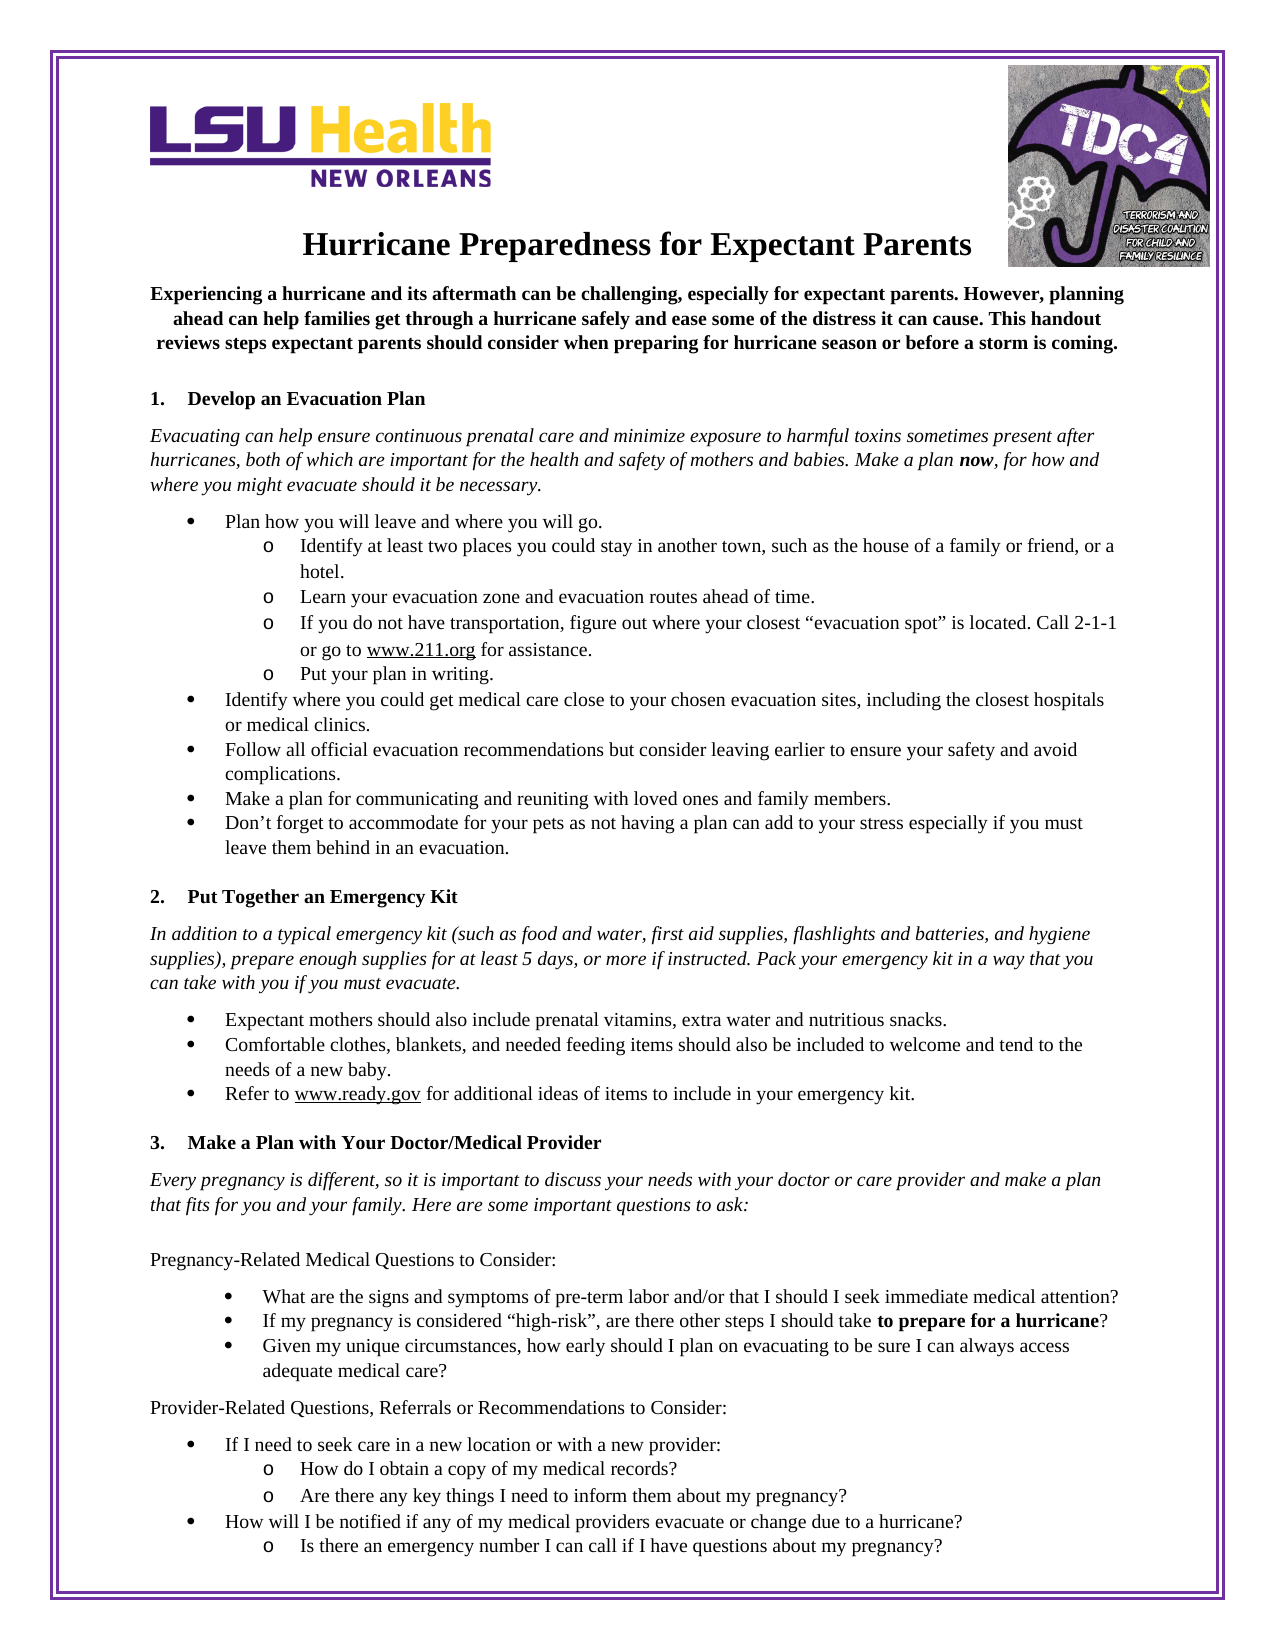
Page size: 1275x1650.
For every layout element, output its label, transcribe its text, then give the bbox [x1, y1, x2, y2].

list Put Together an Emergency Kit [150, 885, 1125, 908]
list Follow all official evacuation recommendations but consider leaving earlier to ensure your safety and avoid complications. [187, 737, 1125, 785]
list If you do not have transportation, figure out where your closest “evacuation spot” is located. Call 2-1-1 or go to www.211.org for assistance. [262, 611, 1125, 660]
list Plan how you will leave and where you will go. [187, 510, 1125, 533]
list What are the signs and symptoms of pre-term labor and/or that I should I seek immediate medical attention? [225, 1285, 1125, 1308]
list Don’t forget to accommodate for your pets as not having a plan can add to your stress especially if you must leave them behind in an evacuation. [187, 811, 1125, 859]
text Provider-Related Questions, Referrals or Recommendations to Consider: [150, 1396, 1125, 1418]
list Are there any key things I need to inform them about my pregnancy? [262, 1483, 1125, 1508]
list If I need to seek care in a new location or with a new provider: [187, 1433, 1125, 1456]
list Identify where you could get medical care close to your chosen evacuation sites, including the closest hospitals or medical clinics. [187, 688, 1125, 736]
list Learn your evacuation zone and evacuation routes ahead of time. [262, 585, 1125, 609]
text Hurricane Preparedness for Expectant Parents [150, 224, 1125, 262]
picture [1008, 65, 1210, 267]
list Given my unique circumstances, how early should I plan on evacuating to be sure I can always access adequate medical care? [225, 1334, 1125, 1381]
list Comfortable clothes, blankets, and needed feeding items should also be included to welcome and tend to the needs of a new baby. [187, 1033, 1125, 1080]
list Put your plan in writing. [262, 662, 1125, 686]
text Experiencing a hurricane and its aftermath can be challenging, especially for expectant parents. However, planning ahead can help families get through a hurricane safely and ease some of the distress it can cause. This handout reviews steps expectant parents should consider when preparing for hurricane season or before a storm is coming. [150, 282, 1125, 384]
text In addition to a typical emergency kit (such as food and water, first aid supplies, flashlights and batteries, and hygiene supplies), prepare enough supplies for at least 5 days, or more if instructed. Pack your emergency kit in a way that you can take with you if you must evacuate. [150, 922, 1125, 994]
list How will I be notified if any of my medical providers evacuate or change due to a hurricane? [187, 1510, 1125, 1533]
text Pregnancy-Related Medical Questions to Consider: [150, 1248, 1125, 1271]
list Expectant mothers should also include prenatal vitamins, extra water and nutritious snacks. [187, 1008, 1125, 1031]
list Refer to www.ready.gov for additional ideas of items to include in your emergency kit. [187, 1082, 1125, 1105]
list Develop an Evacuation Plan [150, 386, 1125, 409]
list How do I obtain a copy of my medical records? [262, 1457, 1125, 1482]
list Identify at least two places you could stay in another town, such as the house of a family or friend, or a hotel. [262, 534, 1125, 583]
text Evacuating can help ensure continuous prenatal care and minimize exposure to harmful toxins sometimes present after hurricanes, both of which are important for the health and safety of mothers and babies. Make a plan now, for how and where you might evacuate should it be necessary. [150, 423, 1125, 496]
list Make a plan for communicating and reuniting with loved ones and family members. [187, 787, 1125, 809]
list Is there an emergency number I can call if I have questions about my pregnancy? [262, 1534, 1125, 1559]
text Every pregnancy is different, so it is important to discuss your needs with your doctor or care provider and make a plan that fits for you and your family. Here are some important questions to ask: [150, 1168, 1125, 1216]
list Make a Plan with Your Doctor/Medical Provider [150, 1131, 1125, 1154]
list If my pregnancy is considered “high-risk”, are there other steps I should take to prepare for a hurricane? [225, 1309, 1125, 1332]
picture [150, 103, 491, 187]
